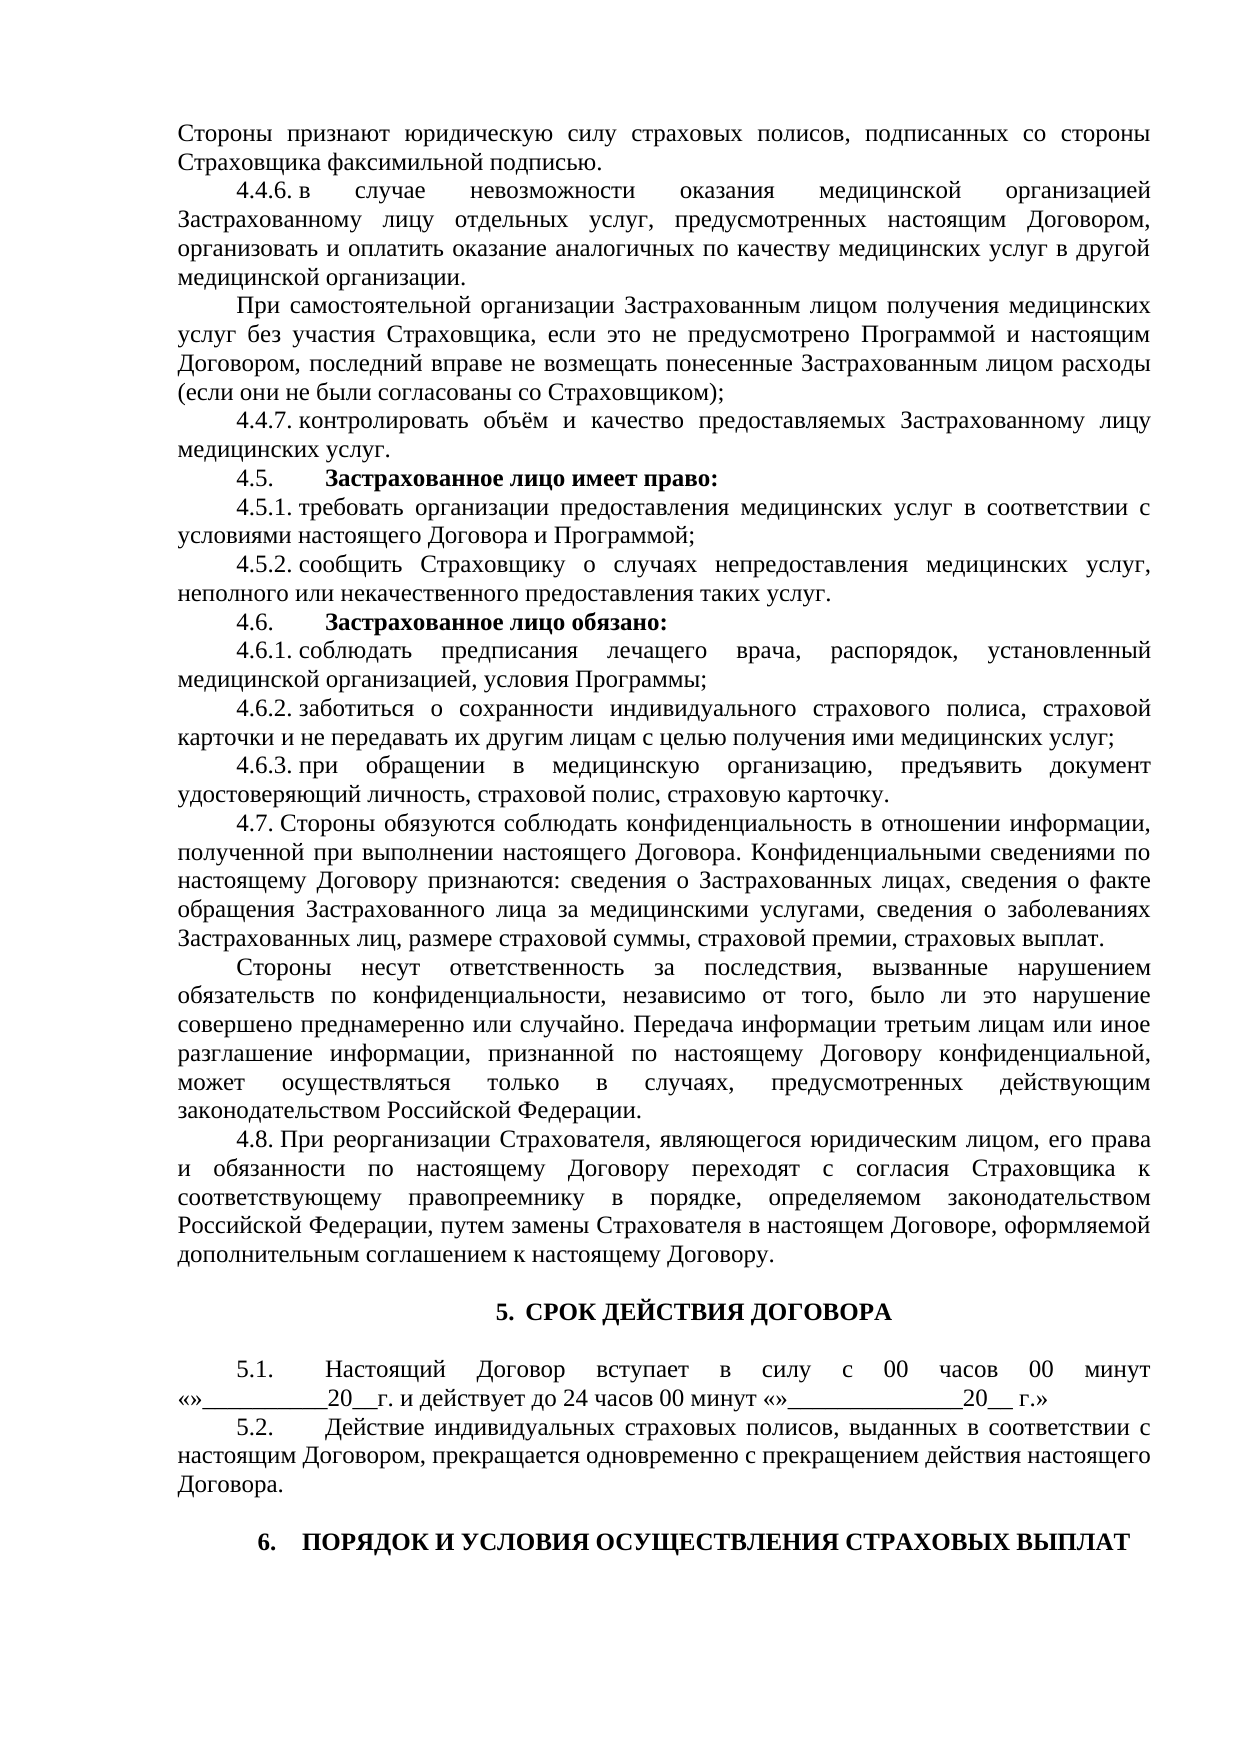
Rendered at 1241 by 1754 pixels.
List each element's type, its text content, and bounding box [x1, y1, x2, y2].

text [177, 118, 1152, 176]
text Стороны несут ответственность за последствия, вызванные нарушением обязательств по конфиденциальности, независимо от того, было ли это нарушение совершено преднамеренно или случайно. Передача информации третьим лицам или иное разглашение информации, признанной по настоящему Договору конфиденциальной, может осуществляться только в случаях, предусмотренных действующим законодательством Российской Федерации. [177, 952, 1152, 1124]
list СРОК ДЕЙСТВИЯ ДОГОВОРА [177, 1297, 1152, 1326]
list ПОРЯДОК И УСЛОВИЯ ОСУЩЕСТВЛЕНИЯ СТРАХОВЫХ ВЫПЛАТ [177, 1527, 1152, 1556]
text 4.6.2. заботиться о сохранности индивидуального страхового полиса, страховой карточки и не передавать их другим лицам с целью получения ими медицинских услуг; [177, 693, 1152, 751]
list Настоящий Договор вступает в силу с 00 часов 00 минут «»__________20__г. и действует до 24 часов 00 минут «»______________20__ г.» [177, 1354, 1152, 1412]
text 4.4.7. контролировать объём и качество предоставляемых Застрахованному лицу медицинских услуг. [177, 406, 1152, 463]
text 4.7. Стороны обязуются соблюдать конфиденциальность в отношении информации, полученной при выполнении настоящего Договора. Конфиденциальными сведениями по настоящему Договору признаются: сведения о Застрахованных лицах, сведения о факте обращения Застрахованного лица за медицинскими услугами, сведения о заболеваниях Застрахованных лиц, размере страховой суммы, страховой премии, страховых выплат. [177, 808, 1152, 952]
text 4.6.1. соблюдать предписания лечащего врача, распорядок, установленный медицинской организацией, условия Программы; [177, 636, 1152, 693]
list Застрахованное лицо имеет право: [177, 463, 1152, 492]
list Застрахованное лицо обязано: [177, 607, 1152, 636]
text При самостоятельной организации Застрахованным лицом получения медицинских услуг без участия Страховщика, если это не предусмотрено Программой и настоящим Договором, последний вправе не возмещать понесенные Застрахованным лицом расходы (если они не были согласованы со Страховщиком); [177, 291, 1152, 406]
text 4.5.1. требовать организации предоставления медицинских услуг в соответствии с условиями настоящего Договора и Программой; [177, 492, 1152, 549]
text 4.8. При реорганизации Страхователя, являющегося юридическим лицом, его права и обязанности по настоящему Договору переходят с согласия Страховщика к соответствующему правопреемнику в порядке, определяемом законодательством Российской Федерации, путем замены Страхователя в настоящем Договоре, оформляемой дополнительным соглашением к настоящему Договору. [177, 1124, 1152, 1268]
text 4.4.6. в случае невозможности оказания медицинской организацией Застрахованному лицу отдельных услуг, предусмотренных настоящим Договором, организовать и оплатить оказание аналогичных по качеству медицинских услуг в другой медицинской организации. [177, 176, 1152, 291]
text 4.5.2. сообщить Страховщику о случаях непредоставления медицинских услуг, неполного или некачественного предоставления таких услуг. [177, 549, 1152, 607]
text 4.6.3. при обращении в медицинскую организацию, предъявить документ удостоверяющий личность, страховой полис, страховую карточку. [177, 751, 1152, 808]
list Действие индивидуальных страховых полисов, выданных в соответствии с настоящим Договором, прекращается одновременно с прекращением действия настоящего Договора. [177, 1412, 1152, 1498]
